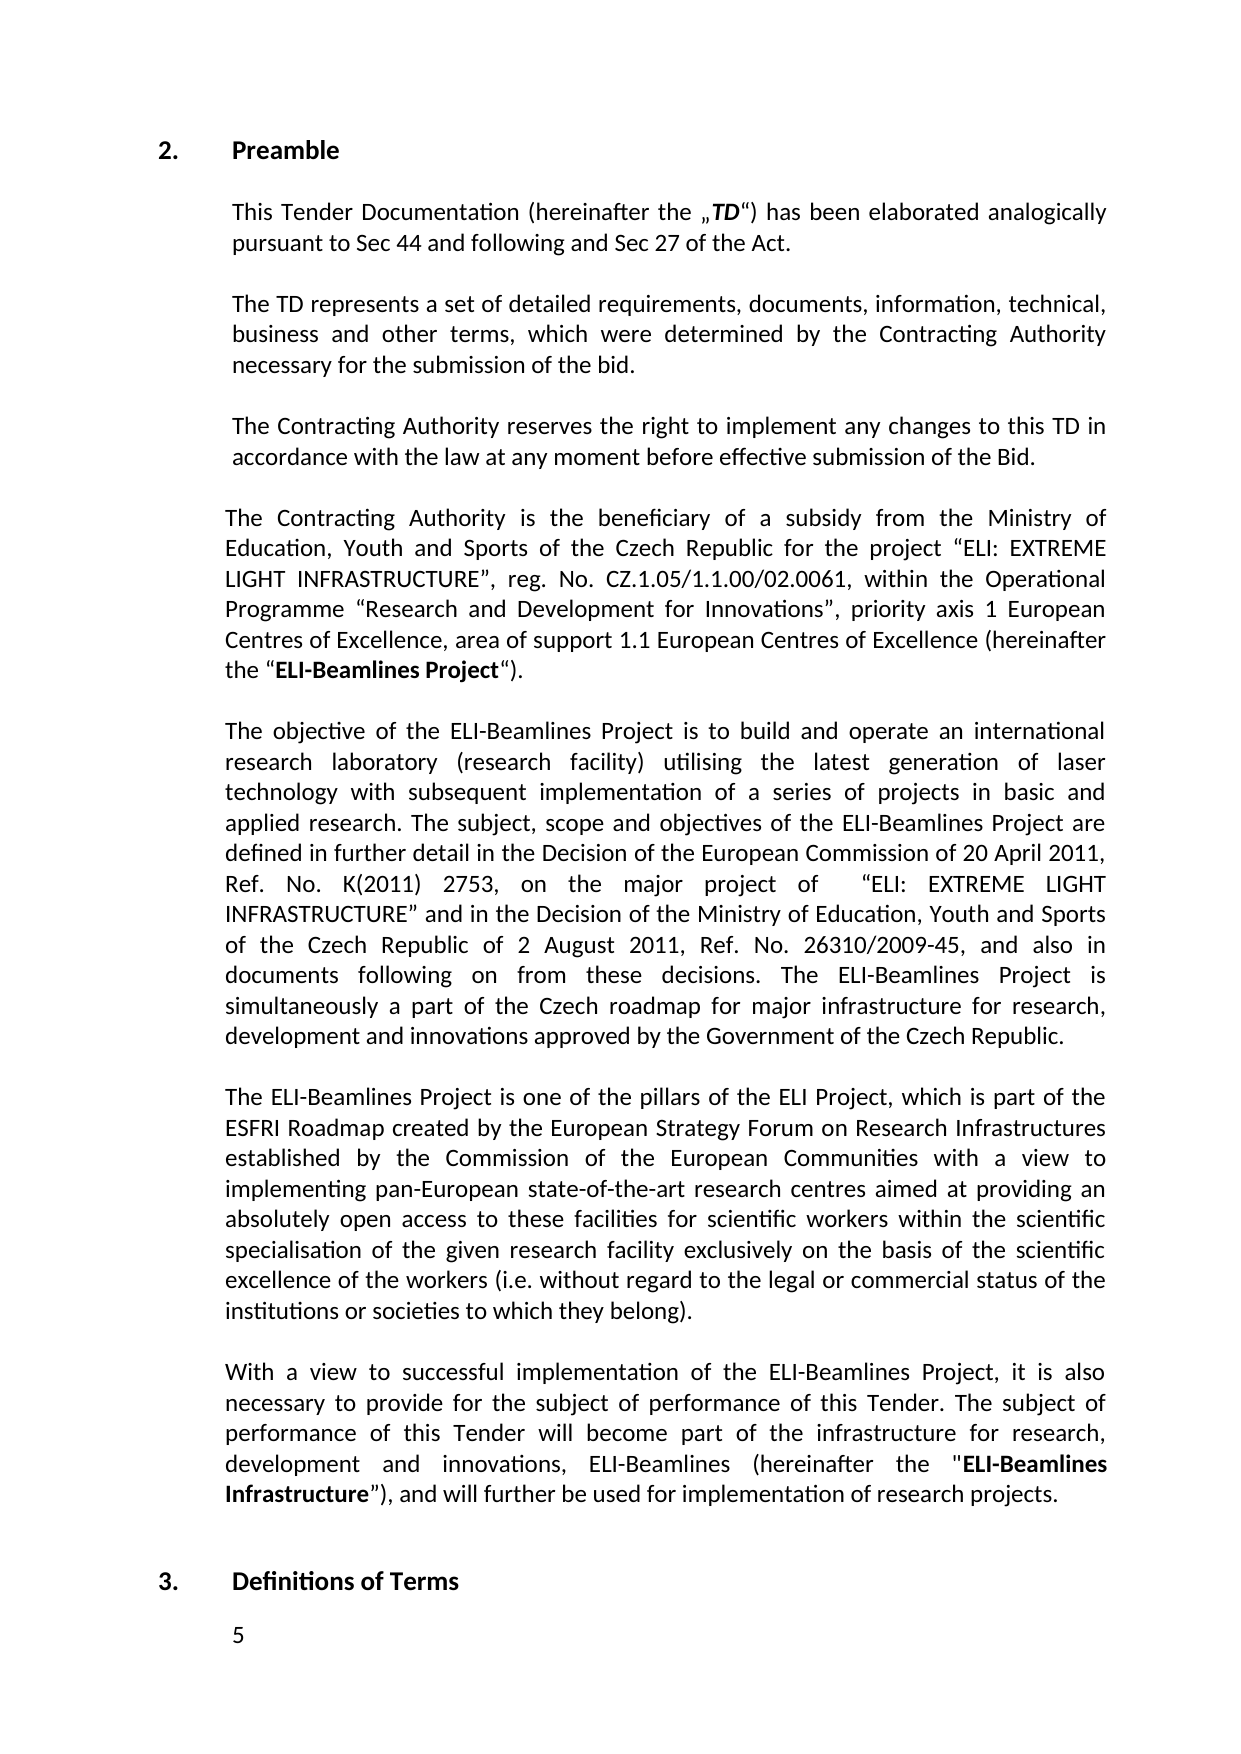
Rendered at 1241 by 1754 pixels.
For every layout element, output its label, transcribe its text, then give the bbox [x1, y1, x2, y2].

subtitle Definitions of Terms [158, 1564, 1107, 1597]
text This Tender Documentation (hereinafter the „TD“) has been elaborated analogically pursuant to Sec 44 and following and Sec 27 of the Act. [232, 196, 1107, 257]
text The TD represents a set of detailed requirements, documents, information, technical, business and other terms, which were determined by the Contracting Authority necessary for the submission of the bid. [232, 288, 1107, 379]
text The ELI-Beamlines Project is one of the pillars of the ELI Project, which is part of the ESFRI Roadmap created by the European Strategy Forum on Research Infrastructures established by the Commission of the European Communities with a view to implementing pan-European state-of-the-art research centres aimed at providing an absolutely open access to these facilities for scientific workers within the scientific specialisation of the given research facility exclusively on the basis of the scientific excellence of the workers (i.e. without regard to the legal or commercial status of the institutions or societies to which they belong). [225, 1082, 1107, 1326]
text The objective of the ELI-Beamlines Project is to build and operate an international research laboratory (research facility) utilising the latest generation of laser technology with subsequent implementation of a series of projects in basic and applied research. The subject, scope and objectives of the ELI-Beamlines Project are defined in further detail in the Decision of the European Commission of 20 April 2011, Ref. No. K(2011) 2753, on the major project of “ELI: EXTREME LIGHT INFRASTRUCTURE” and in the Decision of the Ministry of Education, Youth and Sports of the Czech Republic of 2 August 2011, Ref. No. 26310/2009-45, and also in documents following on from these decisions. The ELI-Beamlines Project is simultaneously a part of the Czech roadmap for major infrastructure for research, development and innovations approved by the Government of the Czech Republic. [225, 715, 1107, 1051]
subtitle Preamble [158, 133, 1107, 166]
text The Contracting Authority reserves the right to implement any changes to this TD in accordance with the law at any moment before effective submission of the Bid. [232, 410, 1107, 471]
text With a view to successful implementation of the ELI-Beamlines Project, it is also necessary to provide for the subject of performance of this Tender. The subject of performance of this Tender will become part of the infrastructure for research, development and innovations, ELI-Beamlines (hereinafter the "ELI-Beamlines Infrastructure”), and will further be used for implementation of research projects. [225, 1356, 1107, 1509]
text The Contracting Authority is the beneficiary of a subsidy from the Ministry of Education, Youth and Sports of the Czech Republic for the project “ELI: EXTREME LIGHT INFRASTRUCTURE”, reg. No. CZ.1.05/1.1.00/02.0061, within the Operational Programme “Research and Development for Innovations”, priority axis 1 European Centres of Excellence, area of support 1.1 European Centres of Excellence (hereinafter the “ELI-Beamlines Project“). [225, 502, 1107, 685]
